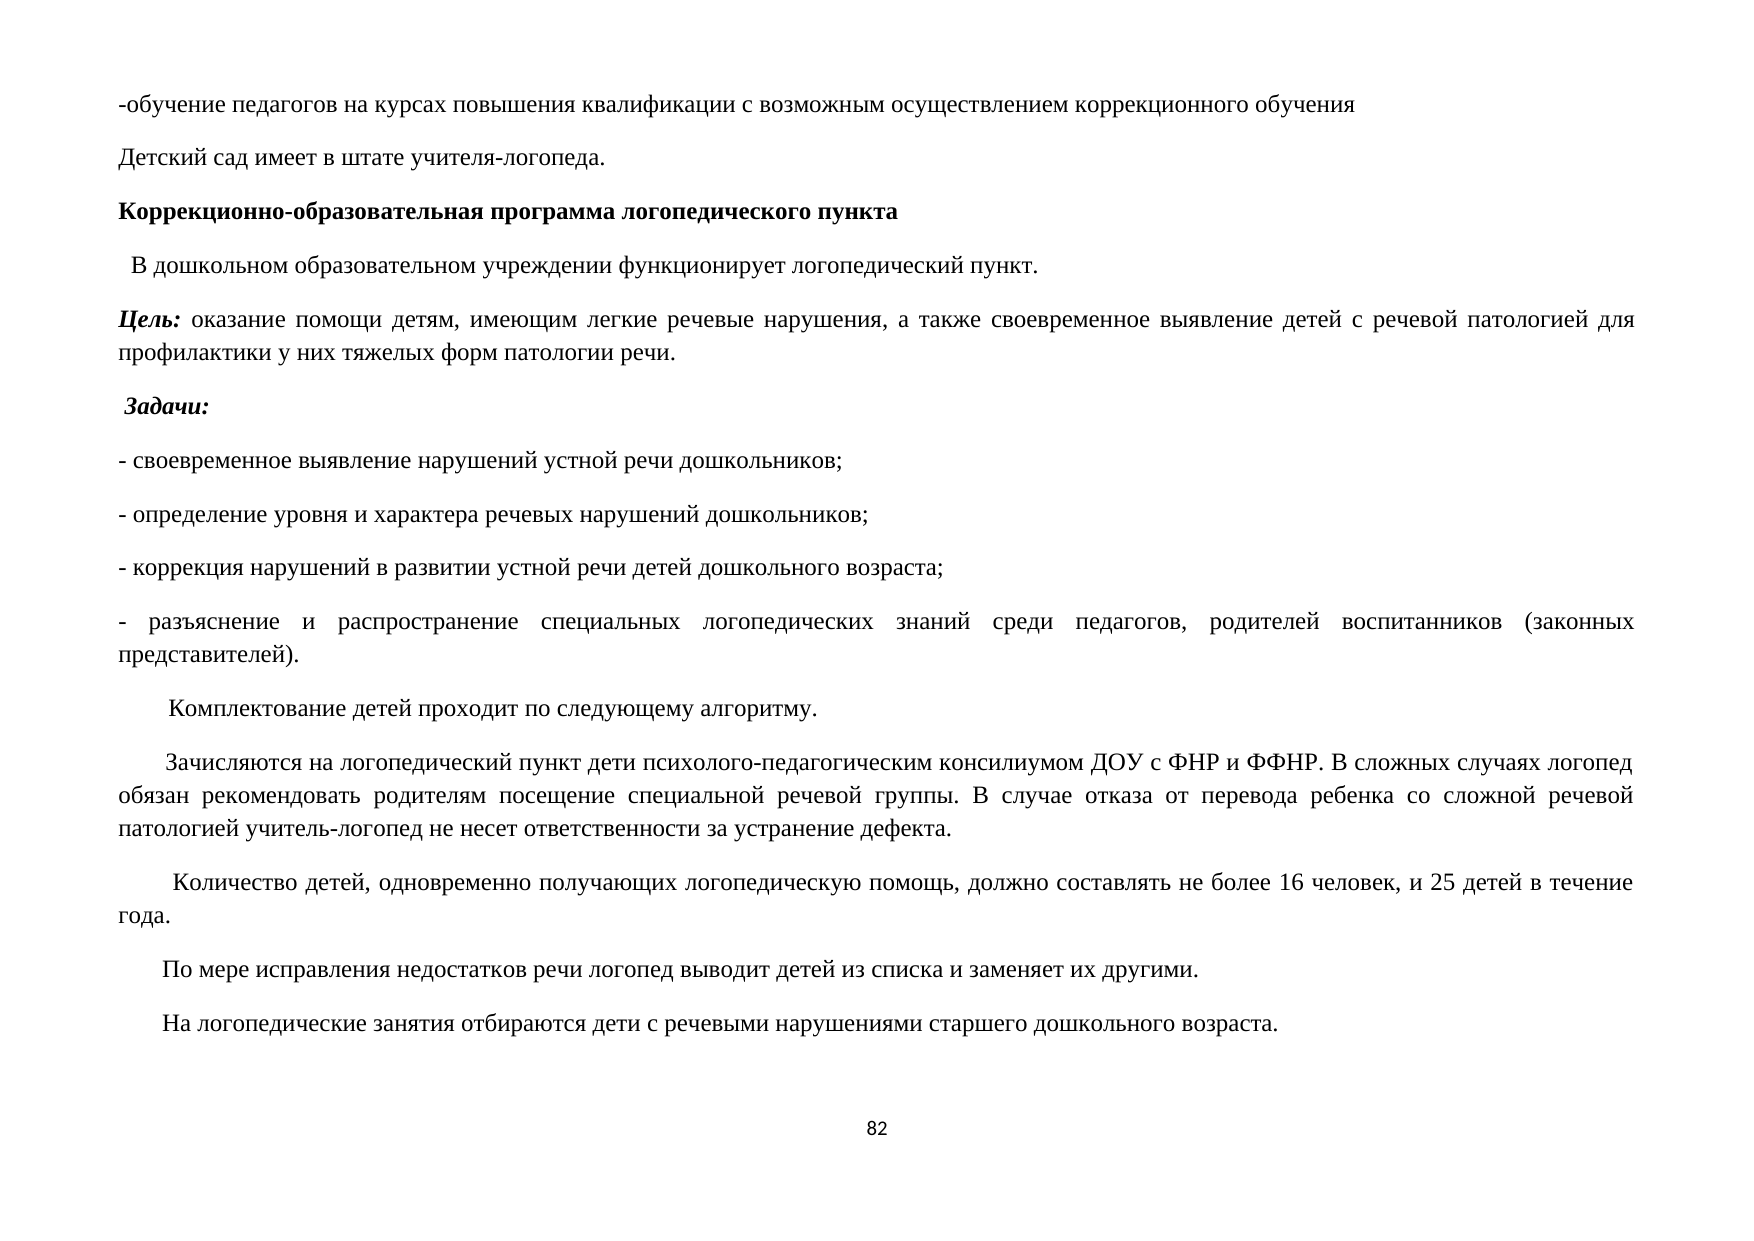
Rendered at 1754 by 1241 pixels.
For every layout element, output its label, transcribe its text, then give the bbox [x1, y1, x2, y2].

text Цель: оказание помощи детям, имеющим легкие речевые нарушения, а также своевременное выявление детей с речевой патологией для профилактики у них тяжелых форм патологии речи. [118, 304, 1636, 366]
text В дошкольном образовательном учреждении функционирует логопедический пункт. [118, 250, 1636, 279]
text Количество детей, одновременно получающих логопедическую помощь, должно составлять не более 16 человек, и 25 детей в течение года. [118, 867, 1636, 929]
text Зачисляются на логопедический пункт дети психолого-педагогическим консилиумом ДОУ с ФНР и ФФНР. В сложных случаях логопед обязан рекомендовать родителям посещение специальной речевой группы. В случае отказа от перевода ребенка со сложной речевой патологией учитель-логопед не несет ответственности за устранение дефекта. [118, 747, 1636, 842]
text Коррекционно-образовательная программа логопедического пункта [118, 196, 1636, 225]
text - разъяснение и распространение специальных логопедических знаний среди педагогов, родителей воспитанников (законных представителей). [118, 606, 1636, 668]
text На логопедические занятия отбираются дети с речевыми нарушениями старшего дошкольного возраста. [118, 1008, 1636, 1036]
text По мере исправления недостатков речи логопед выводит детей из списка и заменяет их другими. [118, 954, 1636, 983]
text Детский сад имеет в штате учителя-логопеда. [118, 142, 1636, 171]
text - определение уровня и характера речевых нарушений дошкольников; [118, 499, 1636, 527]
text Комплектование детей проходит по следующему алгоритму. [118, 693, 1636, 722]
text - своевременное выявление нарушений устной речи дошкольников; [118, 445, 1636, 473]
text - коррекция нарушений в развитии устной речи детей дошкольного возраста; [118, 552, 1636, 581]
text -обучение педагогов на курсах повышения квалификации с возможным осуществлением коррекционного обучения [118, 89, 1636, 117]
text Задачи: [118, 391, 1636, 420]
